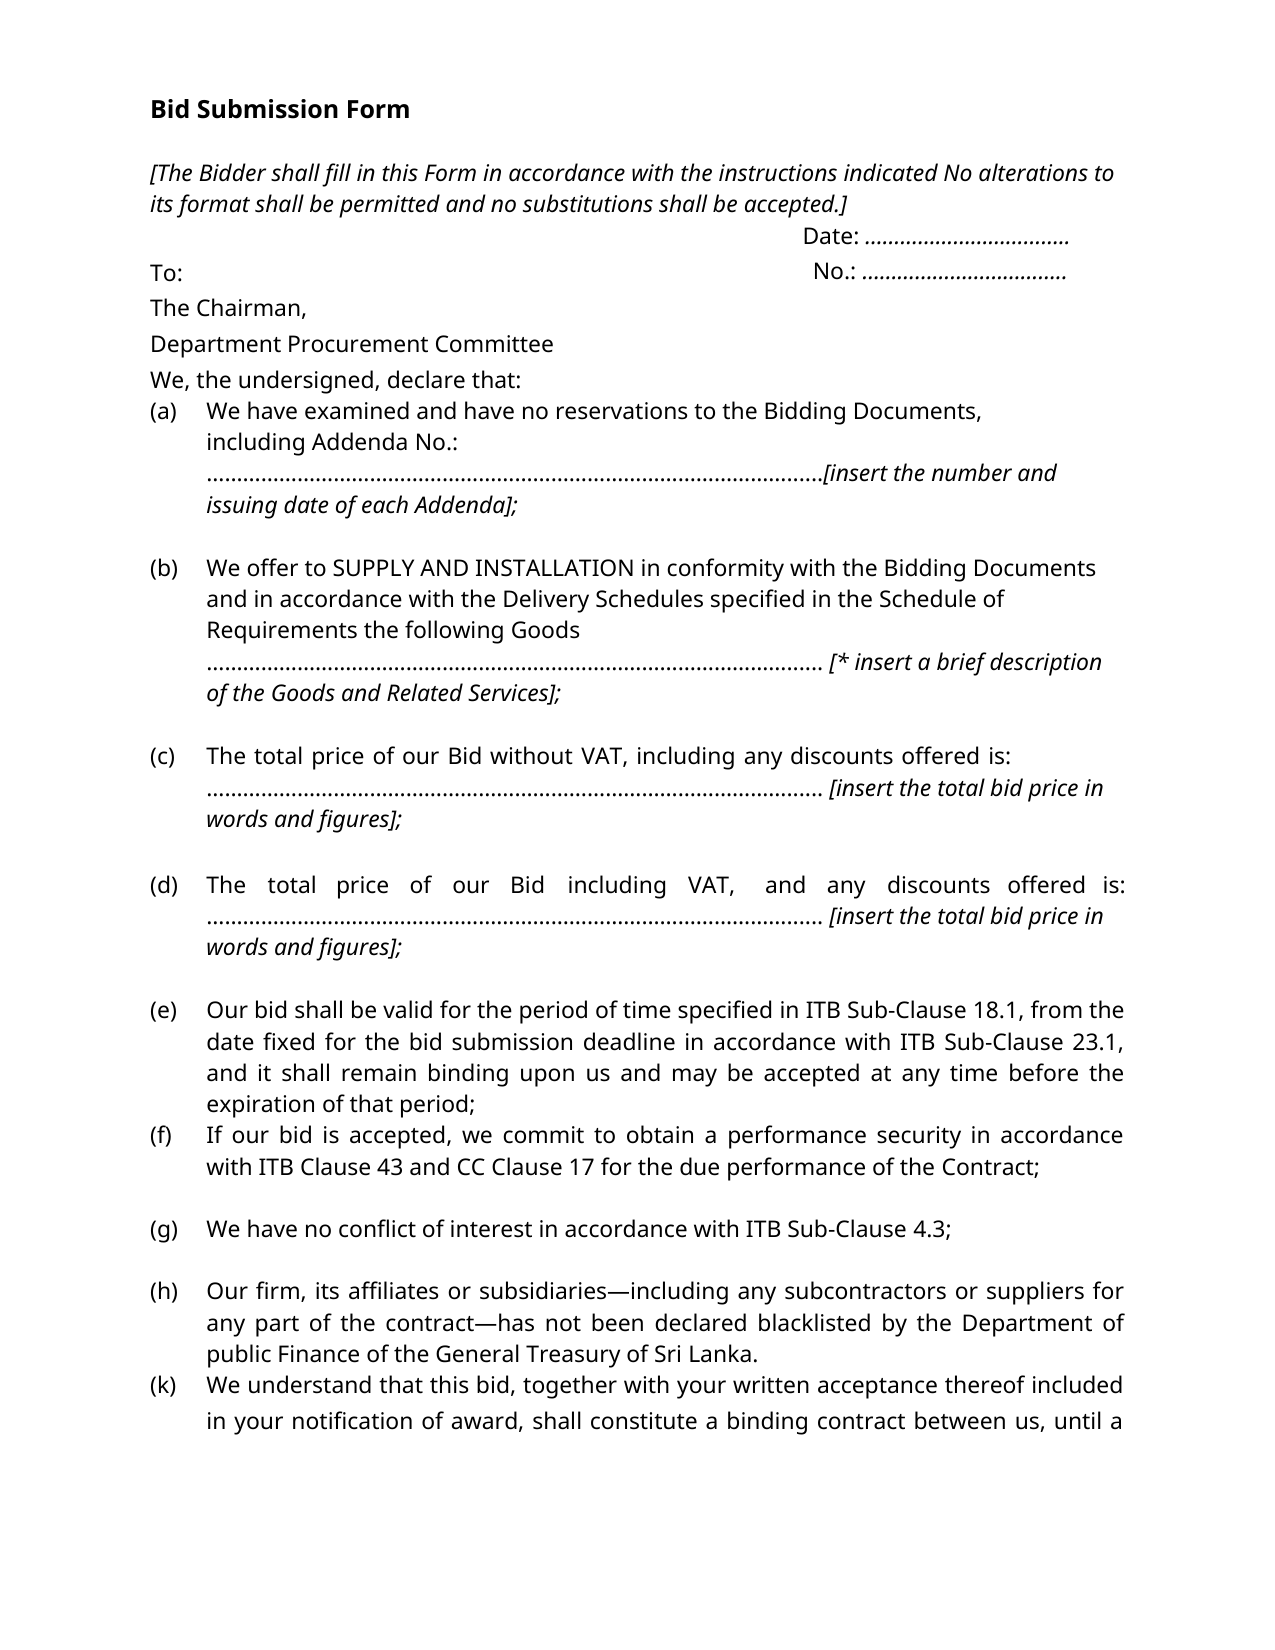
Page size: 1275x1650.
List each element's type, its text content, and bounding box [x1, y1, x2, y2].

text Date: …………………………….. [802, 220, 1137, 251]
text ……………………………………………………………………………………...... [insert the total bid price in words and figures]; [206, 899, 1137, 962]
text ……………………………………………………………………………………......[insert the number and issuing date of each Addenda]; [206, 457, 1071, 520]
list We offer to SUPPLY AND INSTALLATION in conformity with the Bidding Documents and in accordance with the Delivery Schedules specified in the Schedule of Requirements the following Goods [150, 552, 1111, 646]
list The total price of our Bid including VAT, and any discounts offered is: [150, 871, 1137, 899]
list Our firm, its affiliates or subsidiaries—including any subcontractors or suppliers for any part of the contract—has not been declared blacklisted by the Department of public Finance of the General Treasury of Sri Lanka. [150, 1275, 1125, 1369]
text No.: …………………………….. [813, 255, 1137, 286]
list We have no conflict of interest in accordance with ITB Sub-Clause 4.3; [150, 1213, 1137, 1244]
text [The Bidder shall fill in this Form in accordance with the instructions indicated No alterations to its format shall be permitted and no substitutions shall be accepted.] [150, 157, 1120, 219]
list Our bid shall be valid for the period of time specified in ITB Sub-Clause 18.1, from the date fixed for the bid submission deadline in accordance with ITB Sub-Clause 23.1, and it shall remain binding upon us and may be accepted at any time before the expiration of that period; [150, 994, 1126, 1119]
list We have examined and have no reservations to the Bidding Documents, including Addenda No.: [150, 395, 1041, 457]
list If our bid is accepted, we commit to obtain a performance security in accordance with ITB Clause 43 and CC Clause 17 for the due performance of the Contract; [150, 1119, 1125, 1182]
text The Chairman, [150, 292, 502, 323]
subtitle Bid Submission Form [150, 92, 1137, 126]
text ……………………………………………………………………………………...... [* insert a brief description of the Goods and Related Services]; [206, 646, 1120, 708]
text ……………………………………………………………………………………...... [insert the total bid price in words and figures]; [206, 772, 1137, 834]
list The total price of our Bid without VAT, including any discounts offered is: [150, 740, 1137, 772]
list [150, 1369, 1125, 1436]
text To: [150, 257, 502, 288]
text Department Procurement Committee We, the undersigned, declare that: [150, 328, 646, 395]
